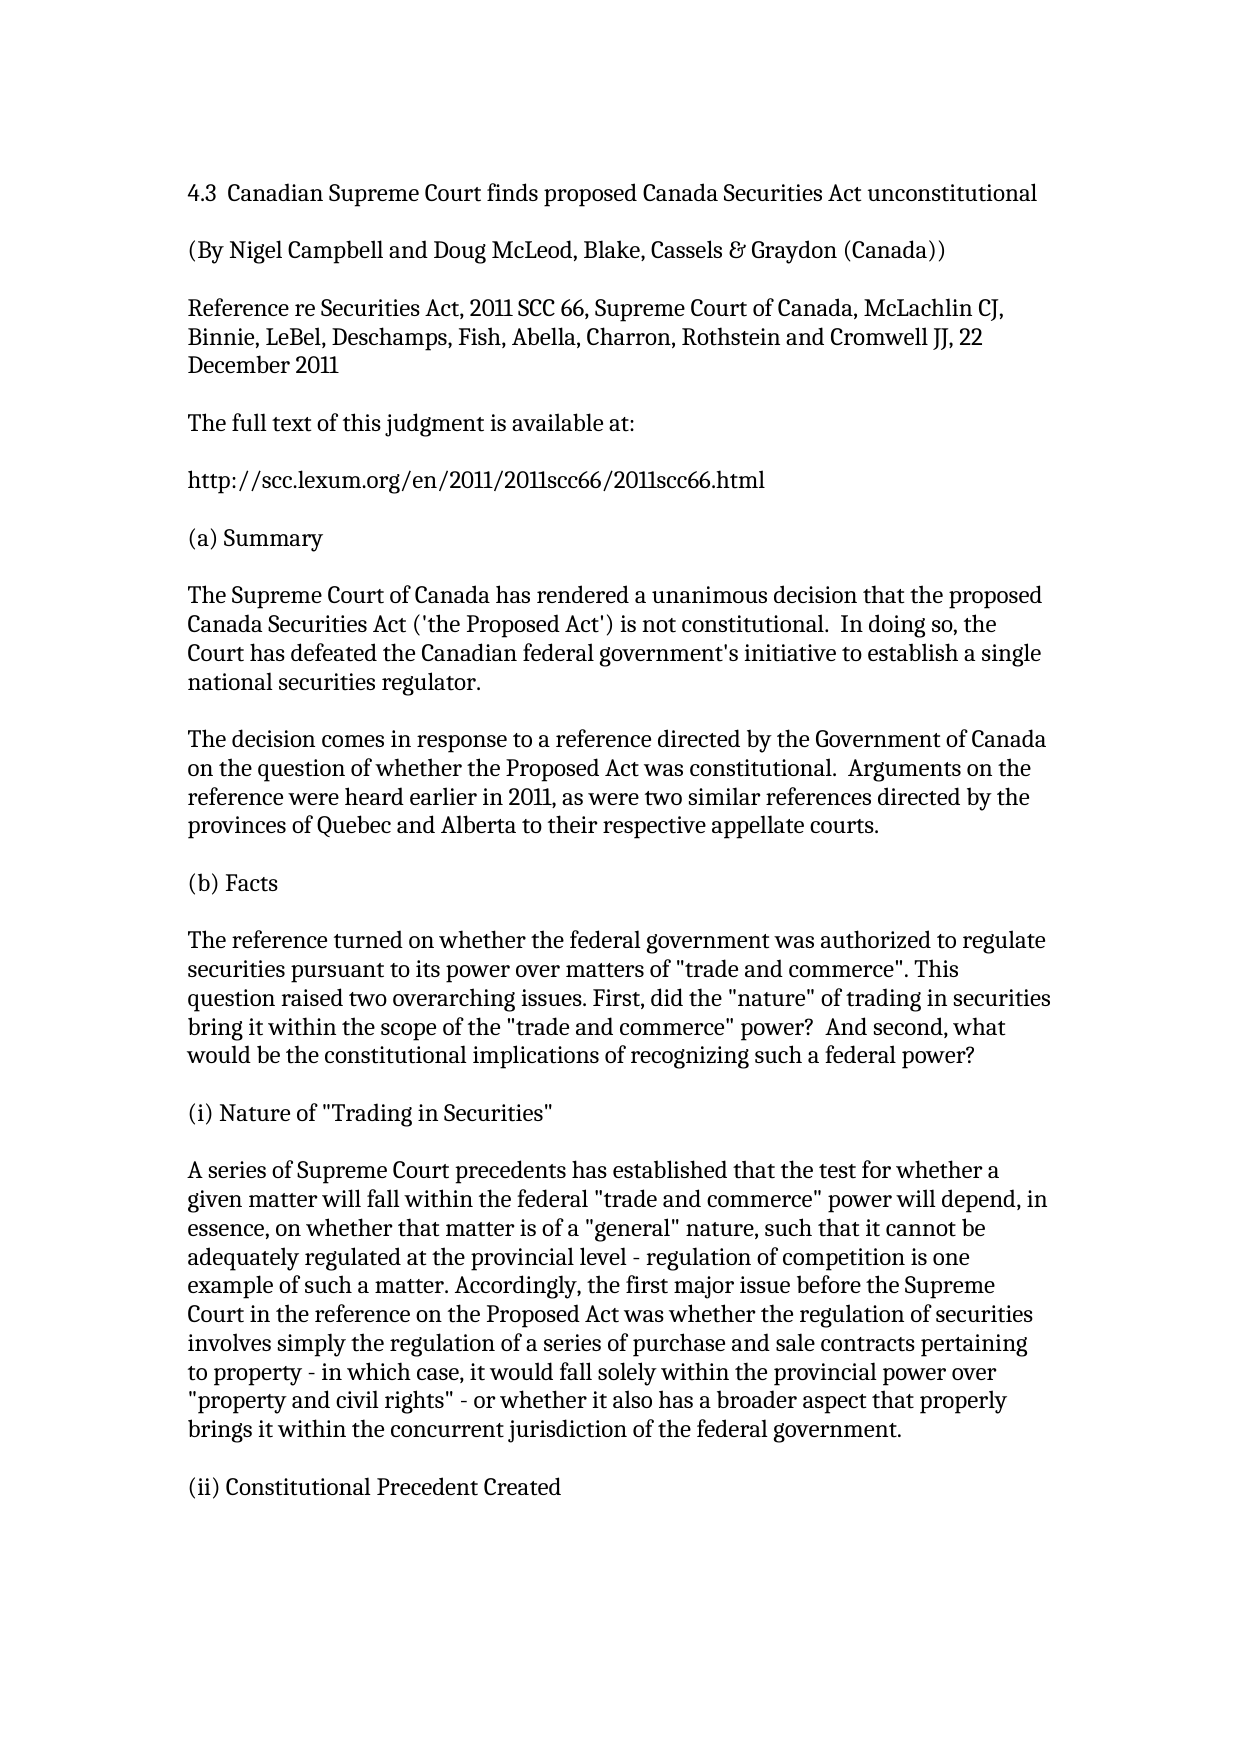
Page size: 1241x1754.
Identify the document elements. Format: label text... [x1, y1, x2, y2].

text The Supreme Court of Canada has rendered a unanimous decision that the proposed Canada Securities Act ('the Proposed Act') is not constitutional. In doing so, the Court has defeated the Canadian federal government's initiative to establish a single national securities regulator. [187, 581, 1053, 696]
text http://scc.lexum.org/en/2011/2011scc66/2011scc66.html [187, 466, 1053, 495]
text (ii) Constitutional Precedent Created [187, 1472, 1053, 1501]
text 4.3 Canadian Supreme Court finds proposed Canada Securities Act unconstitutional [187, 179, 1053, 207]
text (a) Summary [187, 524, 1053, 552]
text (By Nigel Campbell and Doug McLeod, Blake, Cassels & Graydon (Canada)) [187, 236, 1053, 265]
text (b) Facts [187, 869, 1053, 897]
text The reference turned on whether the federal government was authorized to regulate securities pursuant to its power over matters of "trade and commerce". This question raised two overarching issues. First, did the "nature" of trading in securities bring it within the scope of the "trade and commerce" power? And second, what would be the constitutional implications of recognizing such a federal power? [187, 926, 1053, 1070]
text A series of Supreme Court precedents has established that the test for whether a given matter will fall within the federal "trade and commerce" power will depend, in essence, on whether that matter is of a "general" nature, such that it cannot be adequately regulated at the provincial level - regulation of competition is one example of such a matter. Accordingly, the first major issue before the Supreme Court in the reference on the Proposed Act was whether the regulation of securities involves simply the regulation of a series of purchase and sale contracts pertaining to property - in which case, it would fall solely within the provincial power over "property and civil rights" - or whether it also has a broader aspect that properly brings it within the concurrent jurisdiction of the federal government. [187, 1156, 1053, 1444]
text The full text of this judgment is available at: [187, 409, 1053, 437]
text (i) Nature of "Trading in Securities" [187, 1099, 1053, 1127]
text Reference re Securities Act, 2011 SCC 66, Supreme Court of Canada, McLachlin CJ, Binnie, LeBel, Deschamps, Fish, Abella, Charron, Rothstein and Cromwell JJ, 22 December 2011 [187, 294, 1053, 380]
text The decision comes in response to a reference directed by the Government of Canada on the question of whether the Proposed Act was constitutional. Arguments on the reference were heard earlier in 2011, as were two similar references directed by the provinces of Quebec and Alberta to their respective appellate courts. [187, 725, 1053, 840]
